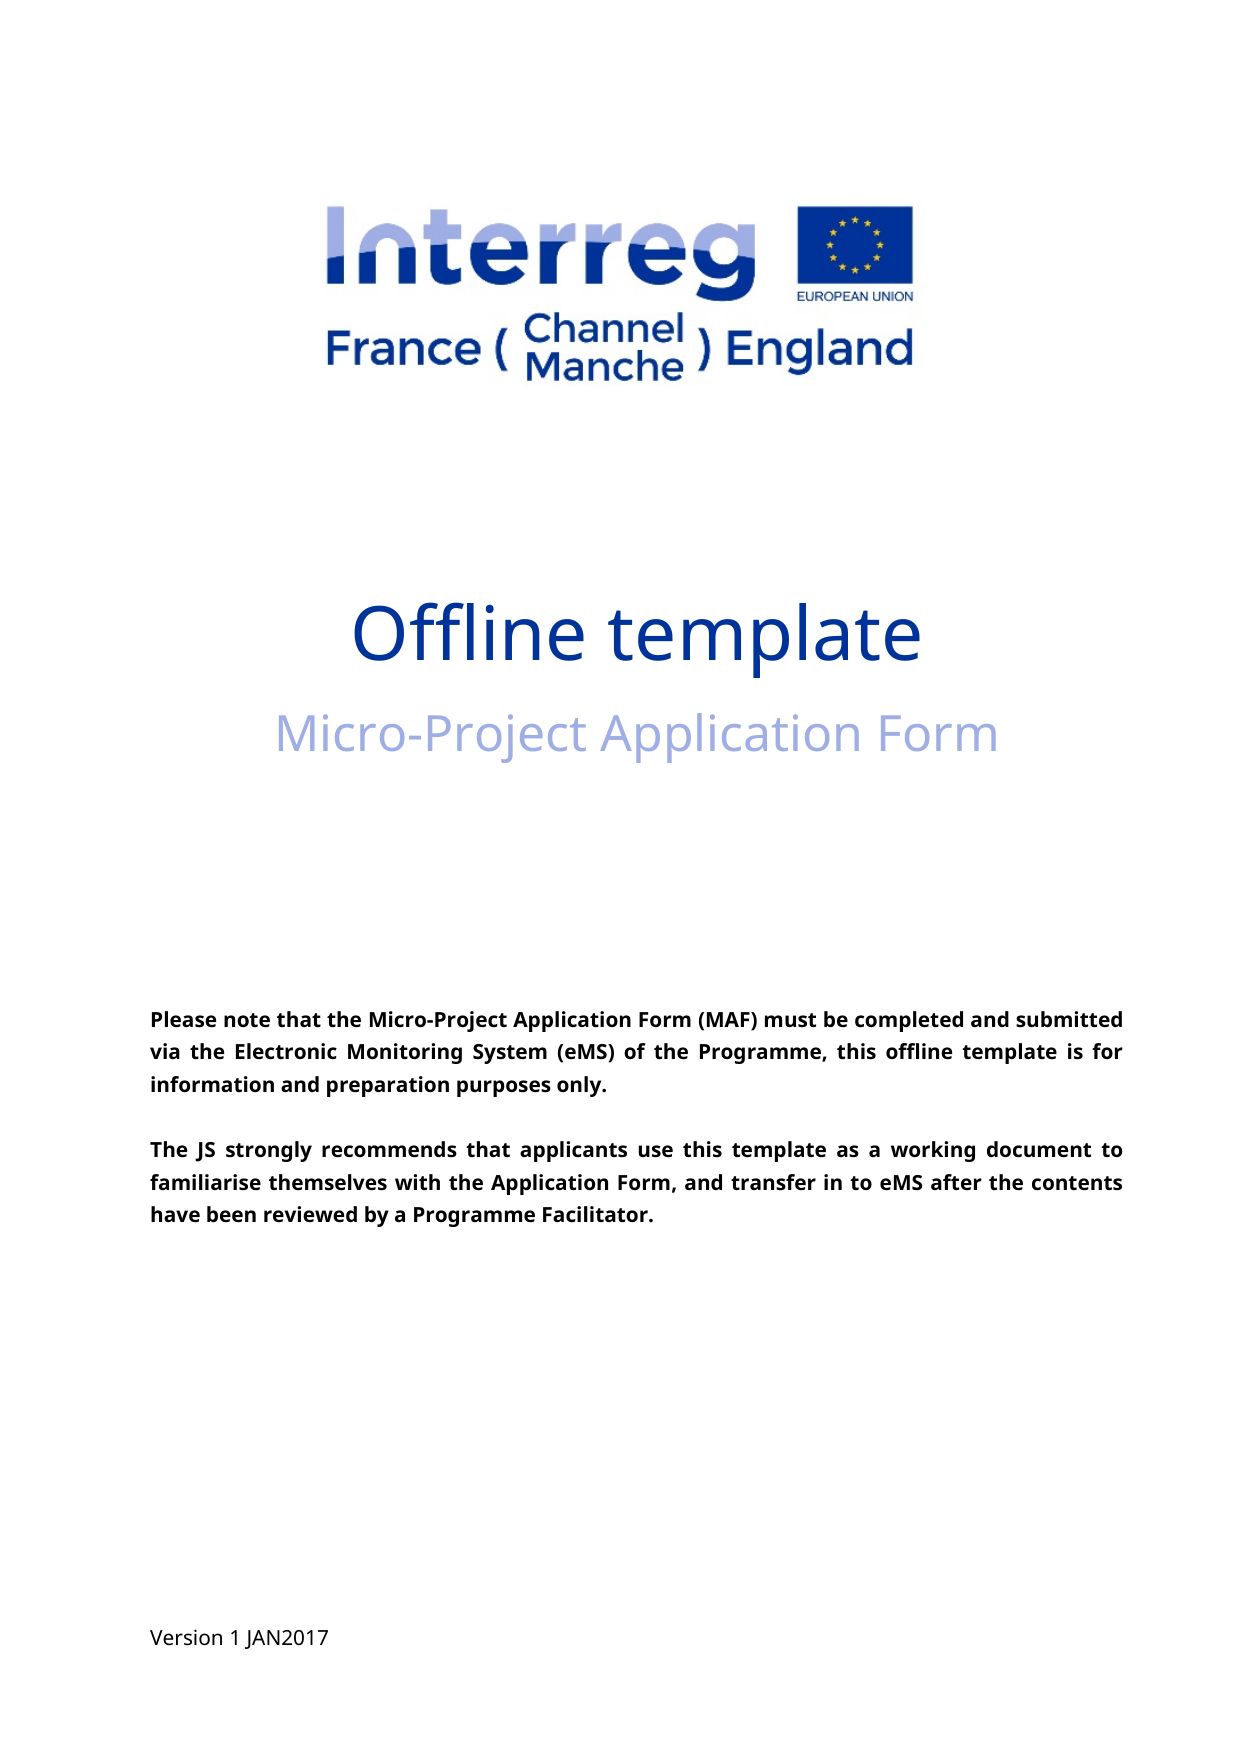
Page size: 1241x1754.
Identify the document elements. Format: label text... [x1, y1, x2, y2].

text Micro-Project Application Form [150, 698, 1124, 766]
picture [271, 150, 970, 414]
subtitle Offline template [150, 581, 1124, 683]
text The JS strongly recommends that applicants use this template as a working document to familiarise themselves with the Application Form, and transfer in to eMS after the contents have been reviewed by a Programme Facilitator. [150, 1135, 1124, 1229]
text Please note that the Micro-Project Application Form (MAF) must be completed and submitted via the Electronic Monitoring System (eMS) of the Programme, this offline template is for information and preparation purposes only. [150, 1005, 1124, 1098]
